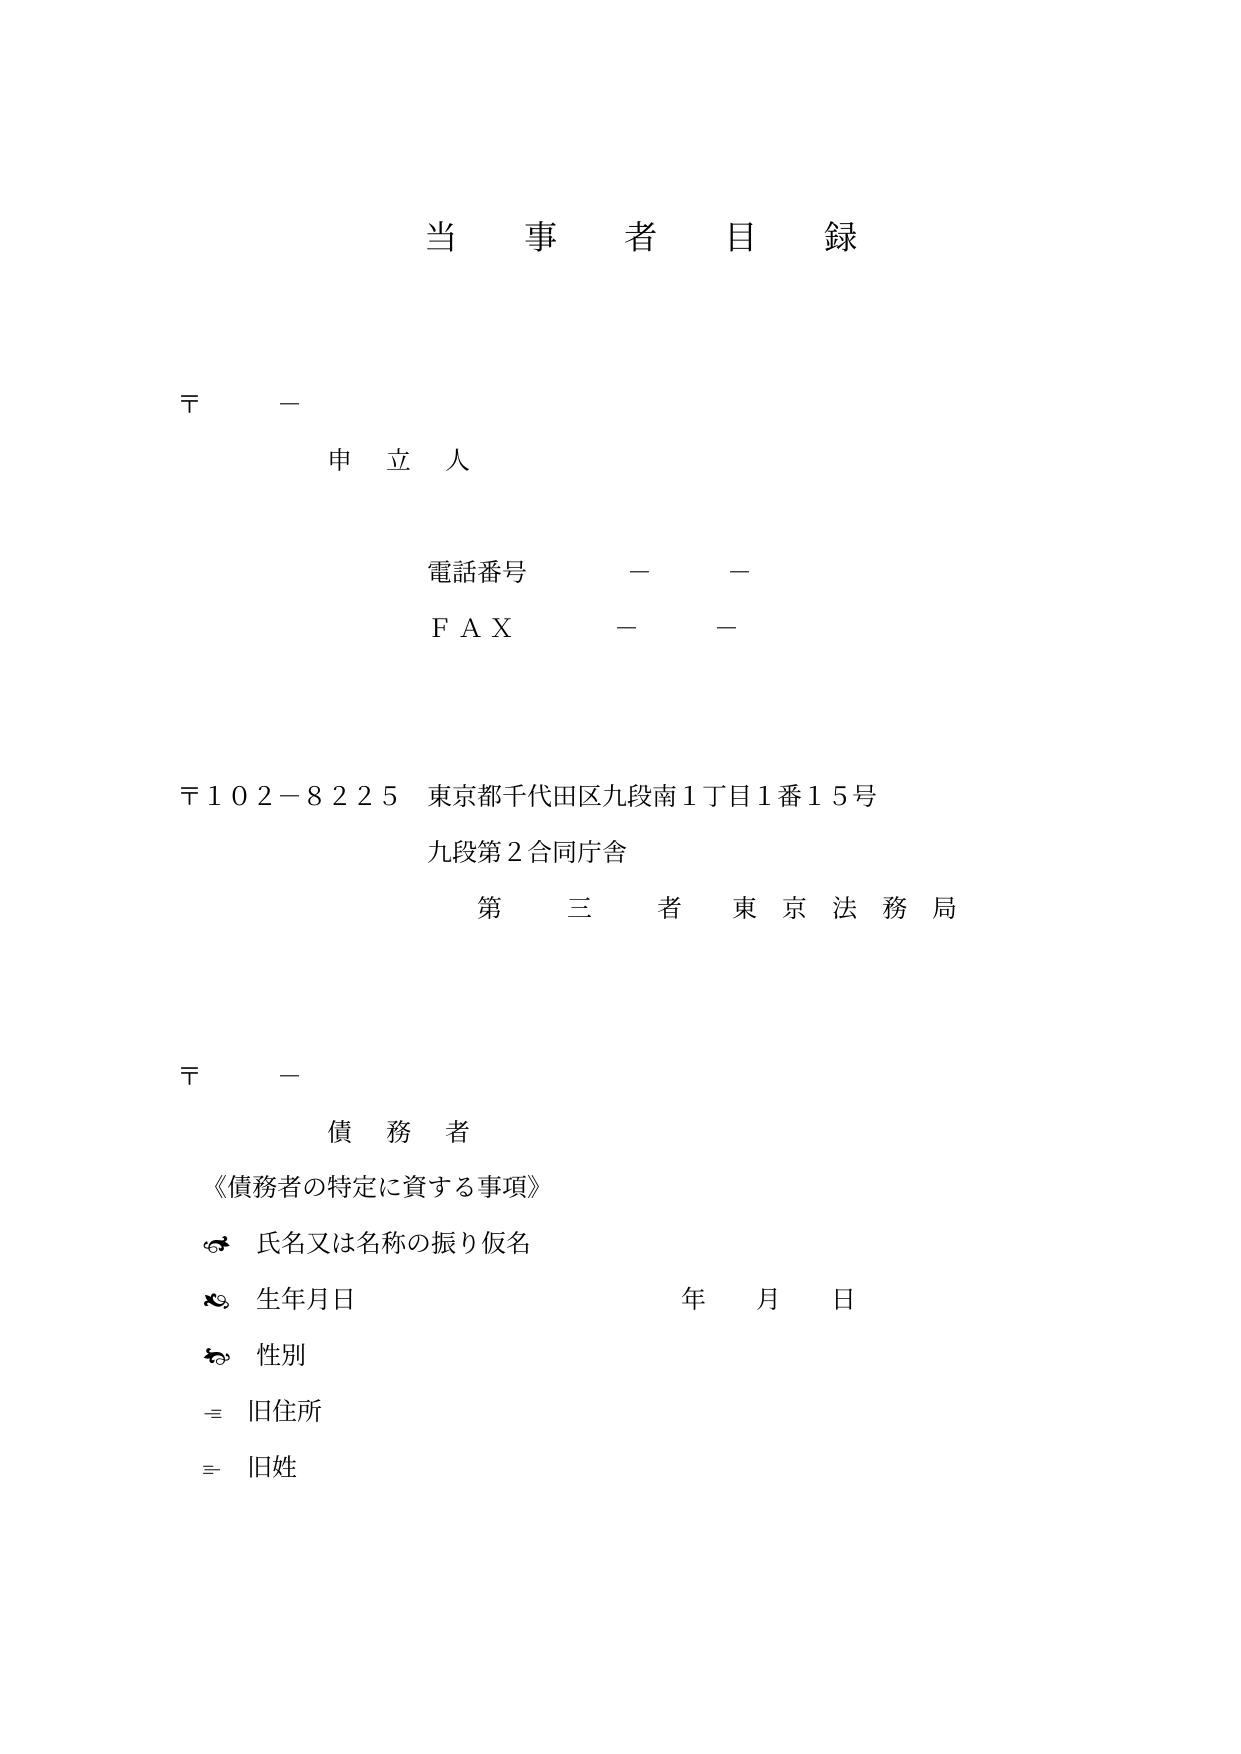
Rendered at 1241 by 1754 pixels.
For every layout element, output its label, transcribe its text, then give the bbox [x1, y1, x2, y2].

text 〒 － [177, 1046, 1104, 1102]
text 申立人 [177, 431, 1104, 487]
text 当 事 者 目 録 [177, 207, 1104, 263]
text  旧住所 [177, 1382, 1104, 1438]
text 第 三 者 東 京 法 務 局 [177, 878, 1104, 934]
text 九段第２合同庁舎 [177, 822, 1104, 878]
text Ｆ Ａ Ｘ － － [177, 599, 1104, 655]
text  性別 [177, 1326, 1104, 1382]
text  氏名又は名称の振り仮名 [177, 1214, 1104, 1270]
text  旧姓 [177, 1438, 1104, 1494]
text 〒 － [177, 375, 1104, 431]
text 〒１０２－８２２５ 東京都千代田区九段南１丁目１番１５号 [177, 767, 1104, 822]
text 電話番号 － － [177, 543, 1104, 599]
text  生年月日 年 月 日 [177, 1270, 1104, 1326]
text 債務者 [177, 1102, 1104, 1158]
text 《債務者の特定に資する事項》 [177, 1158, 1104, 1214]
